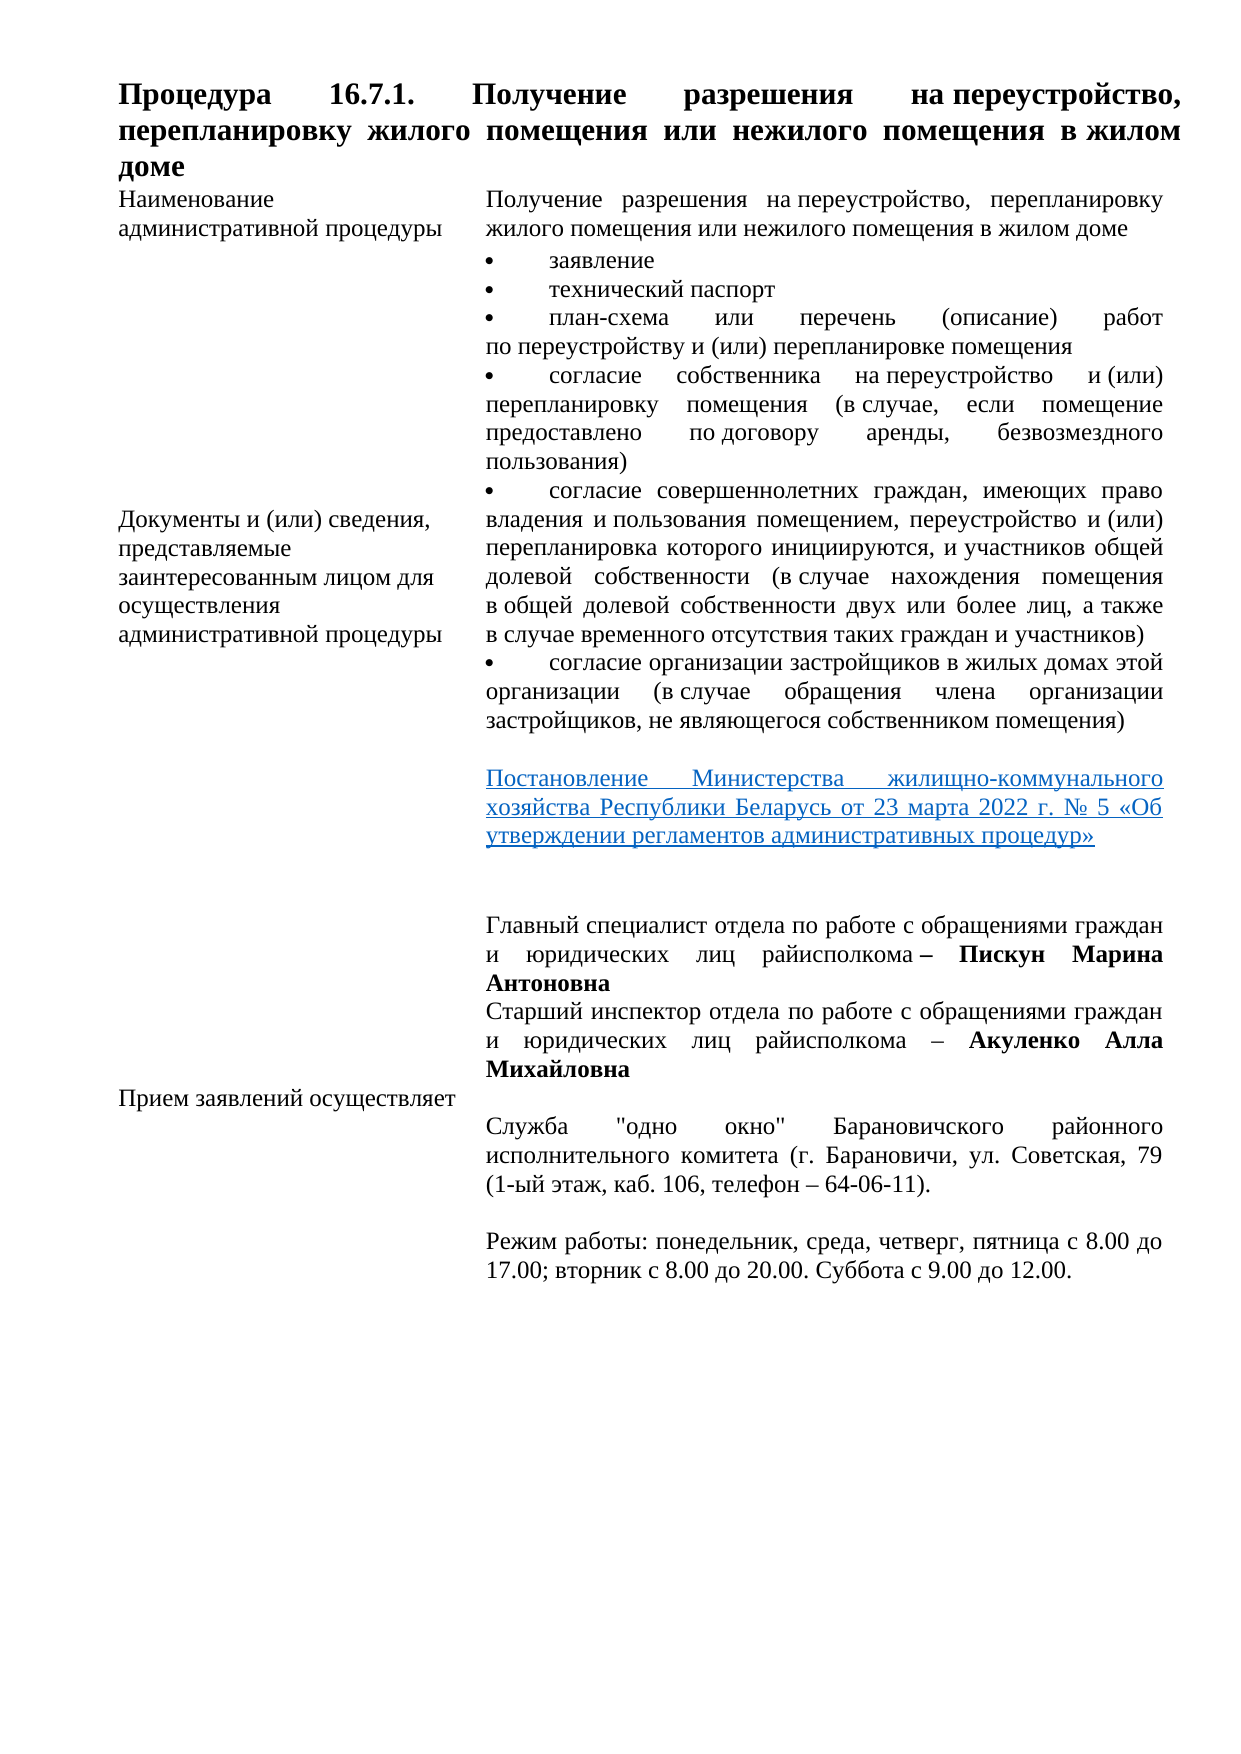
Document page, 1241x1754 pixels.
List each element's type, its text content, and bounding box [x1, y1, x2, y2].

table_cell Документы и (или) сведения, представляемые заинтересованным лицом для осуществления административной процедуры [117, 243, 472, 908]
table_cell заявление технический паспорт план-схема или перечень (описание) работ по переустройству и (или) перепланировке помещения согласие собственника на переустройство и (или) перепланировку помещения (в случае, если помещение предоставлено по договору аренды, безвозмездного пользования) согласие совершеннолетних граждан, имеющих право владения и пользования помещением, переустройство и (или) перепланировка которого инициируются, и участников общей долевой собственности (в случае нахождения помещения в общей долевой собственности двух или более лиц, а также в случае временного отсутствия таких граждан и участников) согласие организации застройщиков в жилых домах этой организации (в случае обращения члена организации застройщиков, не являющегося собственником помещения) Постановление Министерства жилищно-коммунального хозяйства Республики Беларусь от 23 марта 2022 г. № 5 «Об утверждении регламентов административных процедур» [473, 243, 1179, 908]
text Процедура 16.7.1. Получение разрешения на переустройство, перепланировку жилого помещения или нежилого помещения в жилом доме [118, 75, 1181, 183]
table_cell Главный специалист отдела по работе с обращениями граждан и юридических лиц райисполкома – Пискун Марина Антоновна Старший инспектор отдела по работе с обращениями граждан и юридических лиц райисполкома – Акуленко Алла Михайловна Служба "одно окно" Барановичского районного исполнительного комитета (г. Барановичи, ул. Советская, 79 (1-ый этаж, каб. 106, телефон – 64-06-11). Режим работы: понедельник, среда, четверг, пятница с 8.00 до 17.00; вторник с 8.00 до 20.00. Суббота с 9.00 до 12.00. [473, 909, 1179, 1285]
table_header Наименование административной процедуры [117, 183, 472, 243]
table_cell Прием заявлений осуществляет [117, 909, 472, 1285]
table_header Получение разрешения на переустройство, перепланировку жилого помещения или нежилого помещения в жилом доме [473, 183, 1179, 243]
